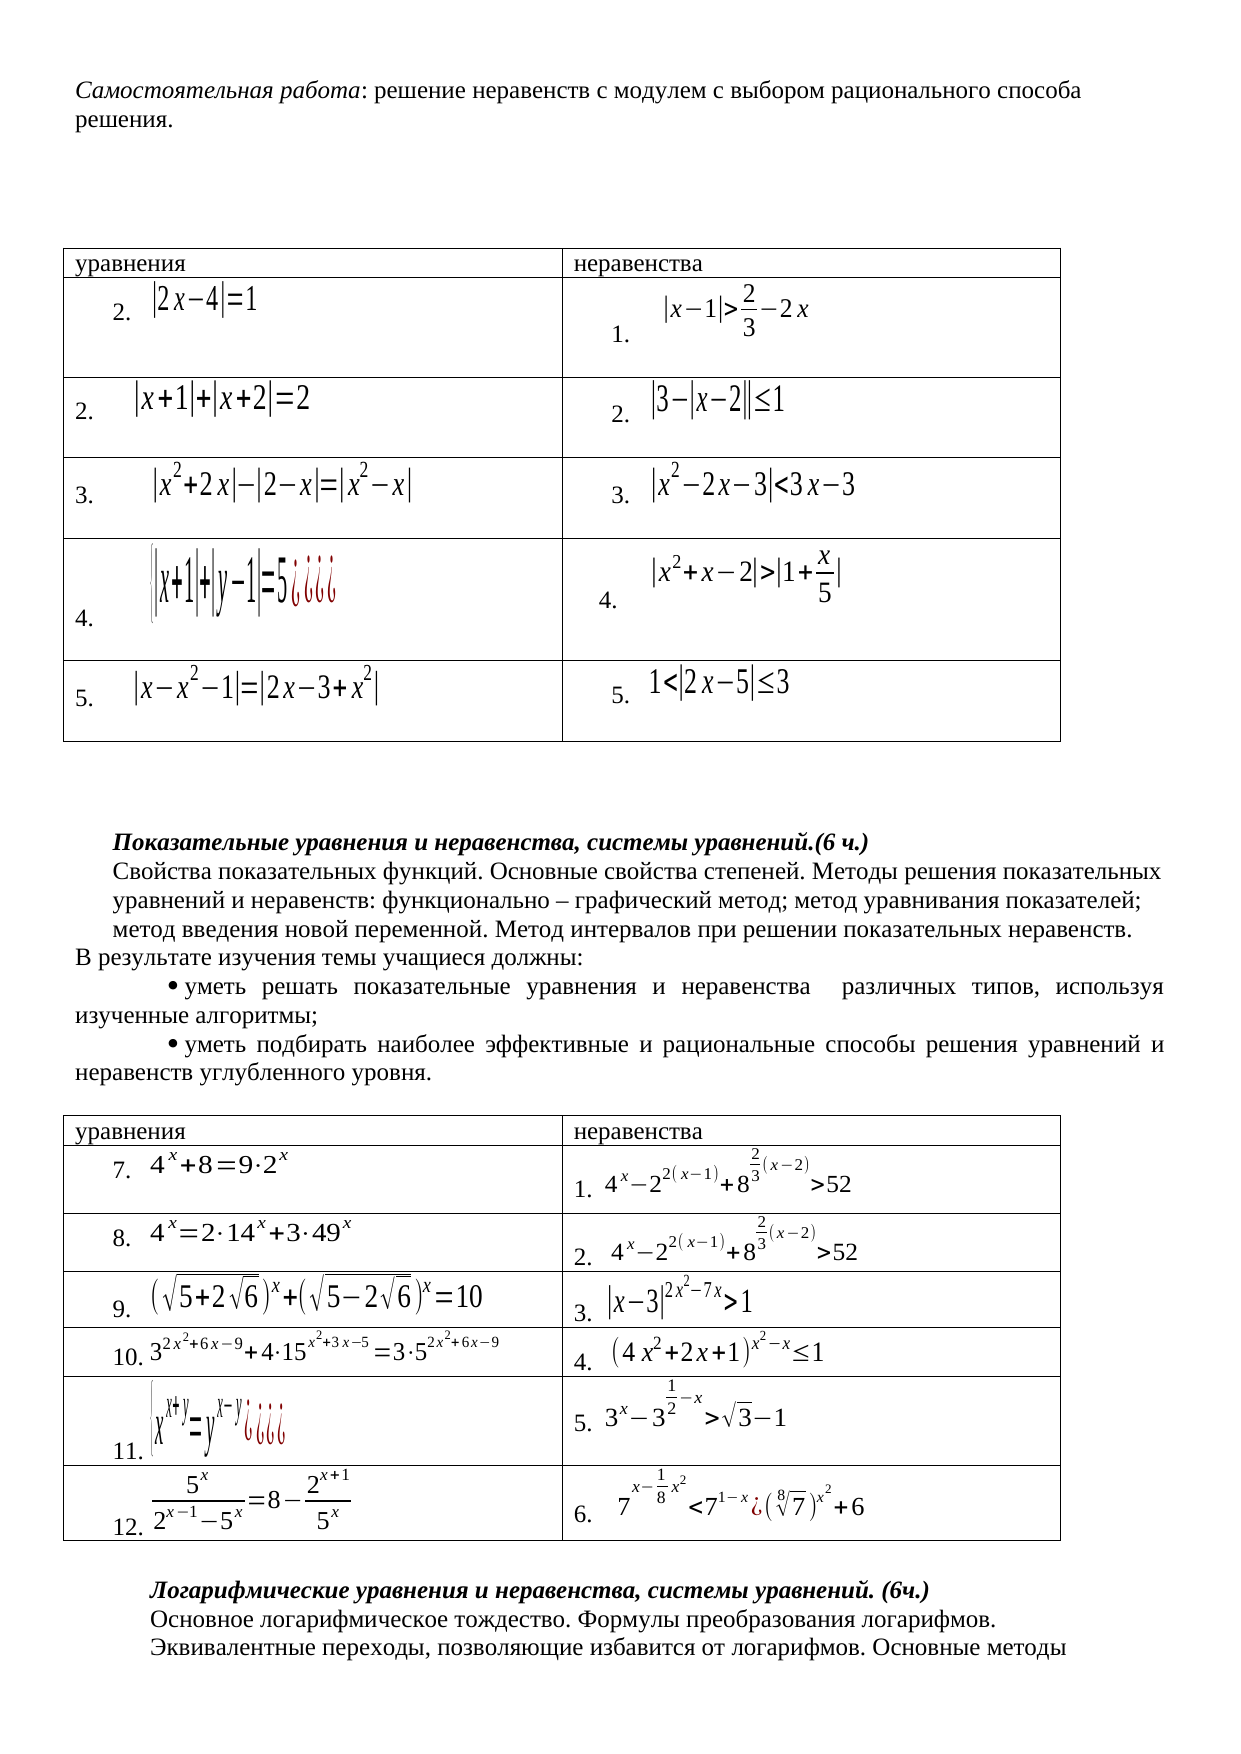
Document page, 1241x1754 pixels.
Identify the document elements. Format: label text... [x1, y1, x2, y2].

list уметь решать показательные уравнения и неравенства различных типов, используя изученные алгоритмы; [75, 971, 1165, 1029]
table_cell 3. [563, 1272, 1060, 1327]
table_cell [64, 1272, 562, 1327]
table_cell 1. [563, 1146, 1060, 1213]
table_cell 2. [64, 378, 562, 457]
text Самостоятельная работа: решение неравенств с модулем с выбором рационального способа решения. [75, 75, 1165, 132]
table_cell [64, 1377, 562, 1465]
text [150, 1575, 1165, 1661]
table_header неравенства [563, 1116, 1060, 1145]
table_cell 5. [64, 661, 562, 741]
table_cell 4. [563, 1328, 1060, 1376]
table_header неравенства [563, 249, 1060, 277]
text Показательные уравнения и неравенства, системы уравнений.(6 ч.) Свойства показательных функций. Основные свойства степеней. Методы решения показательных уравнений и неравенств: функционально – графический метод; метод уравнивания показателей; метод введения новой переменной. Метод интервалов при решении показательных неравенств. [112, 827, 1165, 942]
table_cell 3. [64, 458, 562, 538]
table_cell [64, 1146, 562, 1213]
table_cell 5. [563, 1377, 1060, 1465]
table_cell [563, 378, 1060, 457]
table_cell [64, 1328, 562, 1376]
table_cell 2. [563, 1214, 1060, 1271]
table_cell [64, 1466, 562, 1540]
text В результате изучения темы учащиеся должны: [75, 942, 1165, 971]
table_cell [64, 1214, 562, 1271]
table_header уравнения [64, 1116, 562, 1145]
table_cell [563, 661, 1060, 741]
table_cell 4. [563, 539, 1060, 660]
table_header уравнения [64, 249, 562, 277]
list уметь подбирать наиболее эффективные и рациональные способы решения уравнений и неравенств углубленного уровня. [75, 1029, 1165, 1086]
table_cell [563, 278, 1060, 377]
table_cell 4. [64, 539, 562, 660]
table_cell [563, 458, 1060, 538]
table_cell [64, 278, 562, 377]
table_cell 6. [563, 1466, 1060, 1540]
